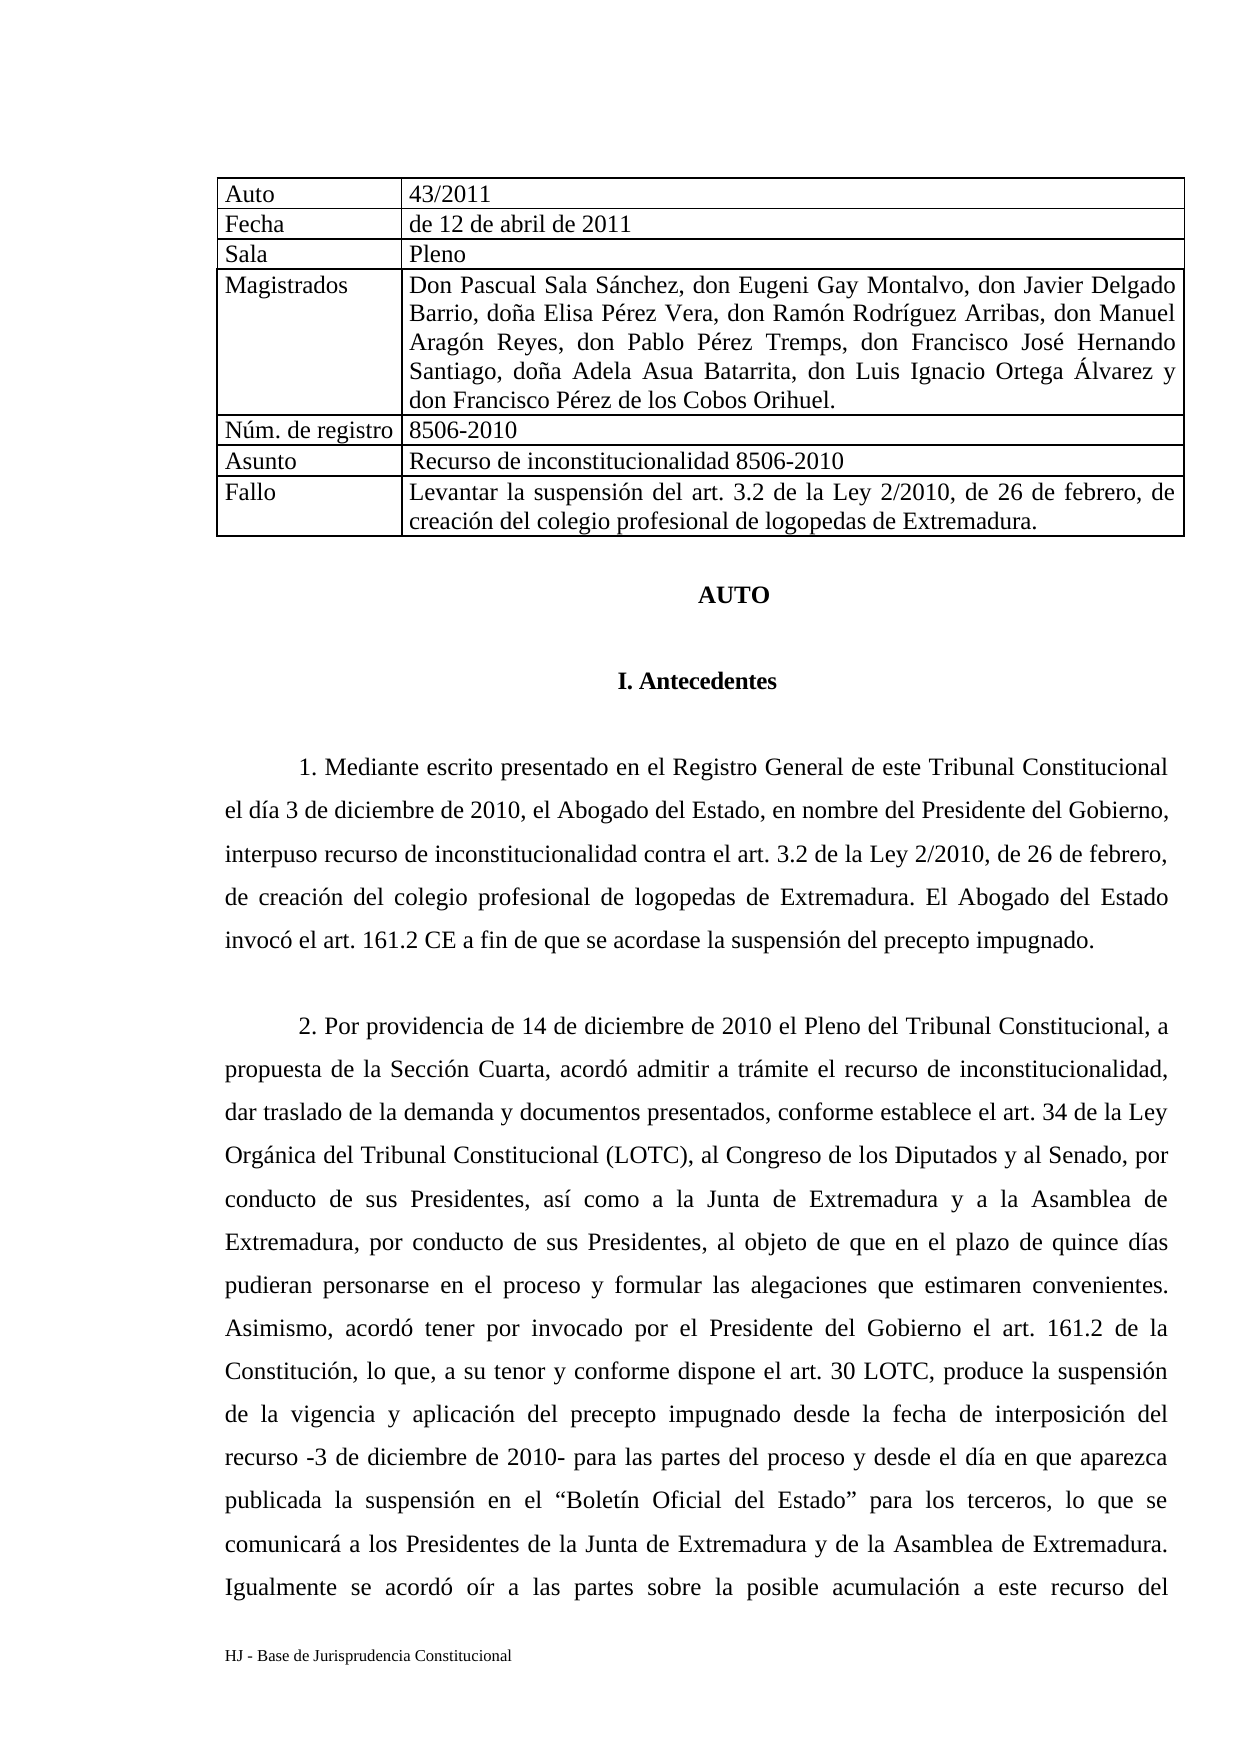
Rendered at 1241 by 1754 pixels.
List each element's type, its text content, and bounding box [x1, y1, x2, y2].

text 1. Mediante escrito presentado en el Registro General de este Tribunal Constitucional el día 3 de diciembre de 2010, el Abogado del Estado, en nombre del Presidente del Gobierno, interpuso recurso de inconstitucionalidad contra el art. 3.2 de la Ley 2/2010, de 26 de febrero, de creación del colegio profesional de logopedas de Extremadura. El Abogado del Estado invocó el art. 161.2 CE a fin de que se acordase la suspensión del precepto impugnado. [224, 752, 1169, 954]
table_cell Fecha [218, 209, 401, 238]
table_cell Don Pascual Sala Sánchez, don Eugeni Gay Montalvo, don Javier Delgado Barrio, doña Elisa Pérez Vera, don Ramón Rodríguez Arribas, don Manuel Aragón Reyes, don Pablo Pérez Tremps, don Francisco José Hernando Santiago, doña Adela Asua Batarrita, don Luis Ignacio Ortega Álvarez y don Francisco Pérez de los Cobos Orihuel. [403, 270, 1183, 413]
table_cell Núm. de registro [218, 416, 401, 444]
table_cell Fallo [218, 477, 401, 535]
table_header 43/2011 [402, 179, 1184, 207]
table_header Auto [218, 179, 401, 207]
text AUTO [224, 580, 1169, 609]
table_cell Levantar la suspensión del art. 3.2 de la Ley 2/2010, de 26 de febrero, de creación del colegio profesional de logopedas de Extremadura. [403, 477, 1183, 535]
table_cell 8506-2010 [403, 416, 1183, 444]
table_cell Asunto [218, 446, 401, 475]
table_cell Pleno [402, 240, 1184, 268]
table_cell de 12 de abril de 2011 [402, 209, 1184, 238]
table_cell Recurso de inconstitucionalidad 8506-2010 [403, 446, 1183, 475]
table_cell Magistrados [218, 270, 401, 413]
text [224, 1011, 1169, 1601]
text I. Antecedentes [224, 666, 1169, 695]
table_cell Sala [218, 240, 401, 268]
